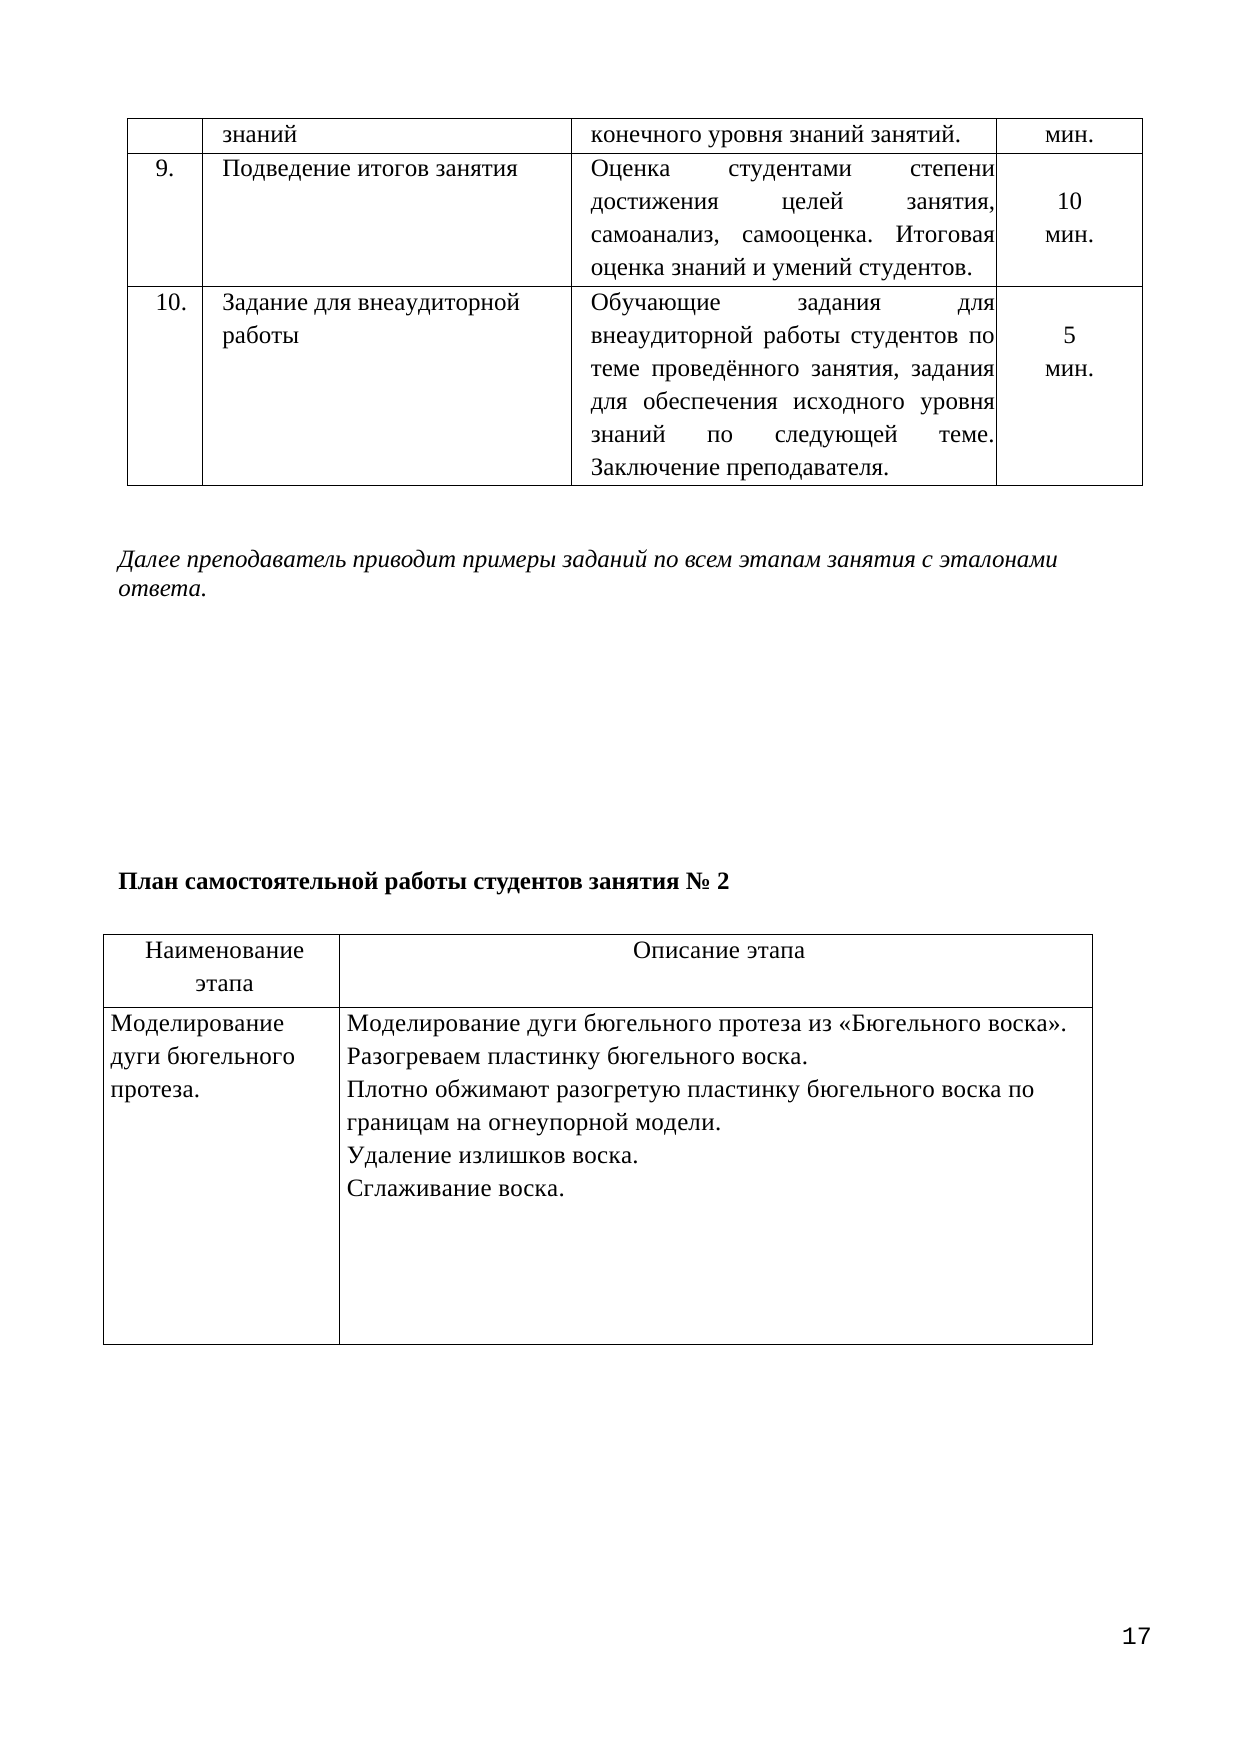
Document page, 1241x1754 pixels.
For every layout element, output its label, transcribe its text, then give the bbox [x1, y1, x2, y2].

table_cell Моделирование дуги бюгельного протеза из «Бюгельного воска». Разогреваем пластинку бюгельного воска. Плотно обжимают разогретую пластинку бюгельного воска по границам на огнеупорной модели. Удаление излишков воска. Сглаживание воска. [340, 1008, 1092, 1344]
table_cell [572, 119, 996, 152]
table_cell Обучающие задания для внеаудиторной работы студентов по теме проведённого занятия, задания для обеспечения исходного уровня знаний по следующей теме. Заключение преподавателя. [572, 287, 996, 485]
table_cell 5 мин. [997, 287, 1142, 485]
subtitle Далее преподаватель приводит примеры заданий по всем этапам занятия с эталонами ответа. [118, 544, 1152, 602]
table_cell 8. [128, 119, 202, 152]
subtitle План самостоятельной работы студентов занятия № 2 [118, 866, 1152, 895]
table_cell Подведение итогов занятия [203, 154, 571, 286]
table_cell Задание для внеаудиторной работы [203, 287, 571, 485]
table_cell 15 мин. [997, 119, 1142, 152]
table_header Наименование этапа [104, 935, 339, 1007]
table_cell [203, 119, 571, 152]
table_cell Моделирование дуги бюгельного протеза. [104, 1008, 339, 1344]
table_cell 9. [128, 154, 202, 286]
table_cell Оценка студентами степени достижения целей занятия, самоанализ, самооценка. Итоговая оценка знаний и умений студентов. [572, 154, 996, 286]
table_header Описание этапа [340, 935, 1092, 1007]
table_cell 10 мин. [997, 154, 1142, 286]
table_cell 10. [128, 287, 202, 485]
